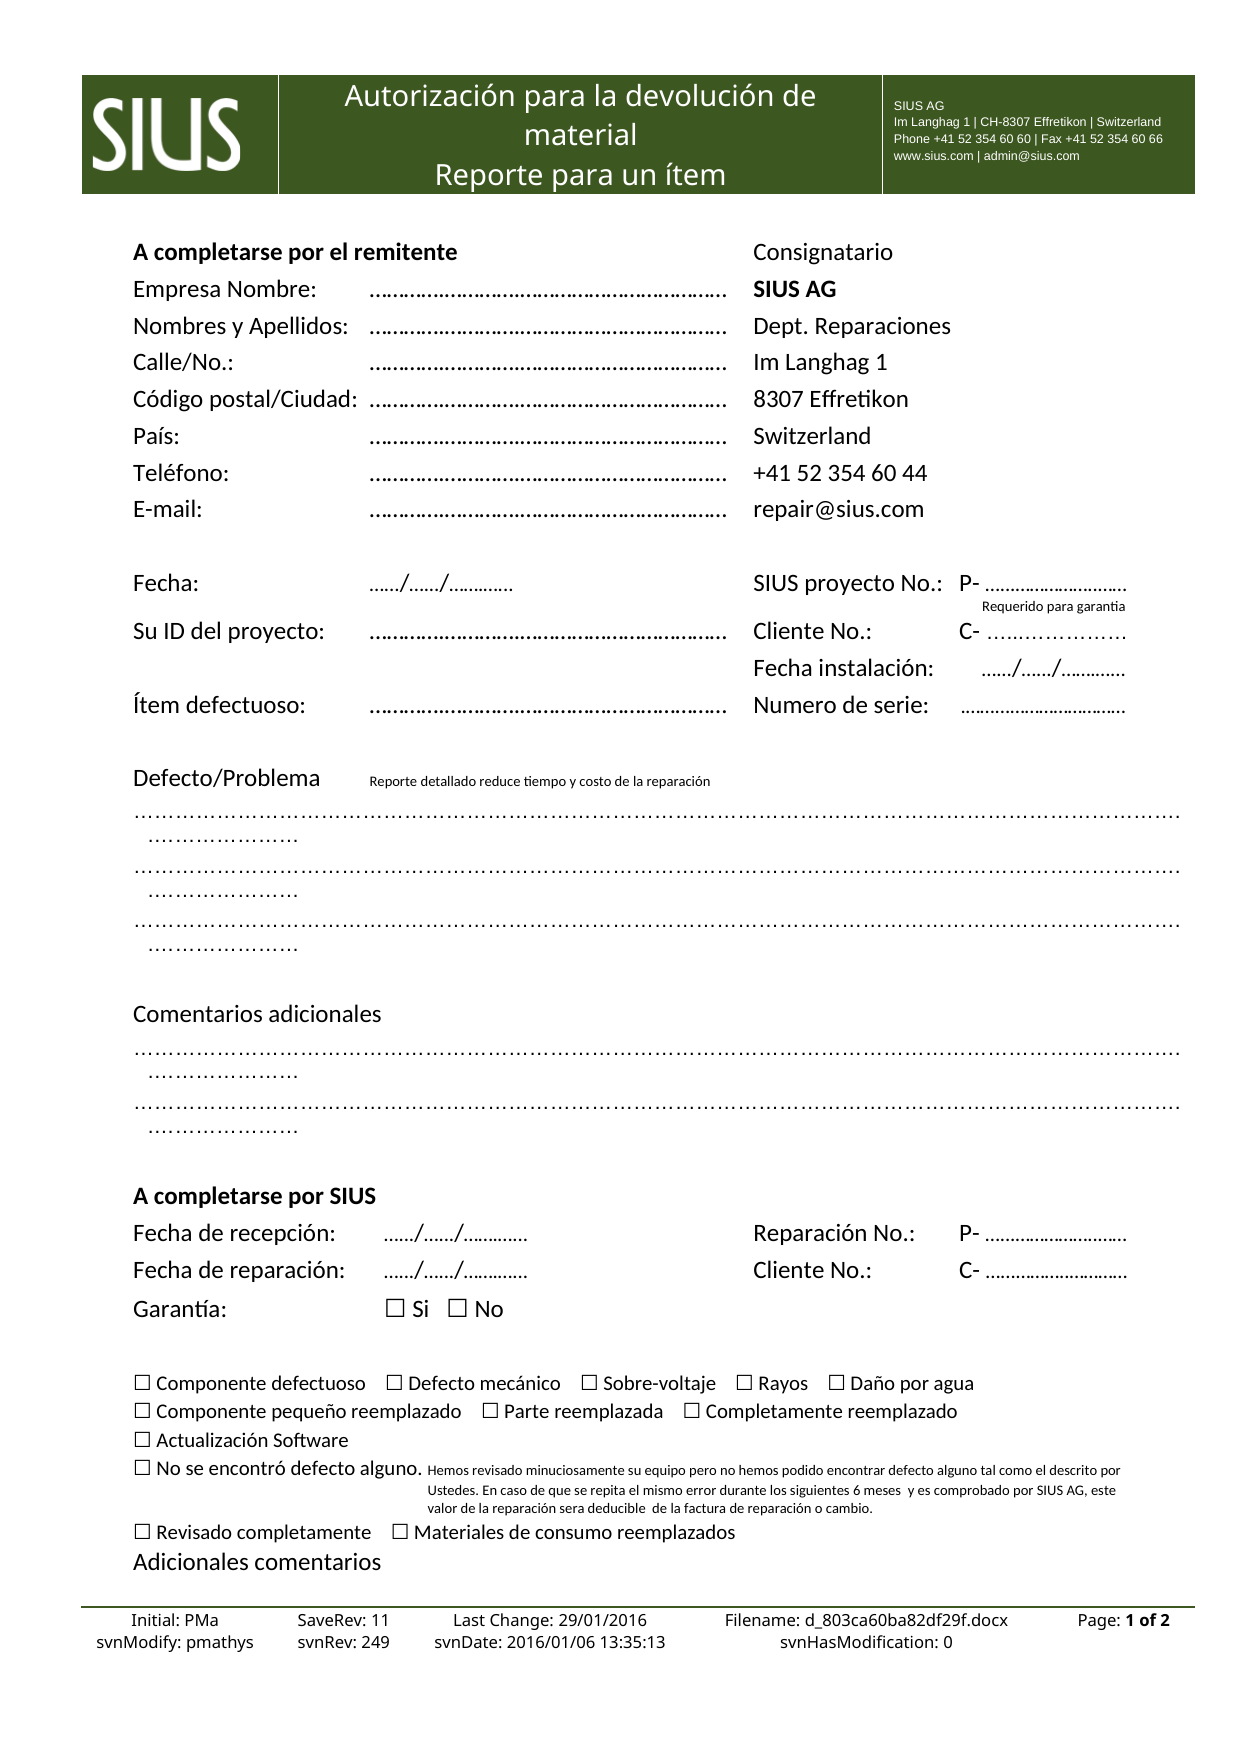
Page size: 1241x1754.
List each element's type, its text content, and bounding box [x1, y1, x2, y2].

text A completarse por el remitente Consignatario [133, 236, 1181, 267]
text Nombres y Apellidos: Dept. Reparaciones [133, 310, 1181, 340]
text Garantía: Si No [133, 1291, 1181, 1325]
text Fecha de recepción: // Reparación No.: P- [133, 1217, 1181, 1248]
text Su ID del proyecto: Cliente No.: C- [133, 616, 1181, 646]
text Componente defectuoso Defecto mecánico Sobre-voltaje Rayos Daño por agua [133, 1368, 1181, 1396]
text Teléfono: +41 52 354 60 44 [133, 457, 1181, 487]
picture [92, 98, 240, 171]
text Fecha instalación: // [133, 652, 1181, 683]
text Revisado completamente Materiales de consumo reemplazados [133, 1517, 1181, 1546]
text Fecha: // SIUS proyecto No.: P- [133, 567, 1181, 598]
text País: Switzerland [133, 420, 1181, 451]
text Defecto/Problema Reporte detallado reduce tiempo y costo de la reparación [133, 763, 1181, 793]
text Adicionales comentarios [133, 1546, 1181, 1576]
text Empresa Nombre: SIUS AG [133, 273, 1181, 303]
text Ítem defectuoso: Numero de serie: [133, 689, 1181, 719]
text Fecha de reparación: // Cliente No.: C- [133, 1254, 1181, 1284]
text Actualización Software [133, 1425, 1181, 1453]
text E-mail: repair@sius.com [133, 494, 1181, 524]
text Código postal/Ciudad: 8307 Effretikon [133, 383, 1181, 414]
list Requerido para garantia [133, 598, 1181, 616]
text No se encontró defecto alguno. Hemos revisado minuciosamente su equipo pero no hemos podido encontrar defecto alguno tal como el descrito por Ustedes. En caso de que se repita el mismo error durante los siguientes 6 meses y es comprobado por SIUS AG, este valor de la reparación sera deducible de la factura de reparación o cambio. [133, 1453, 1181, 1517]
text Componente pequeño reemplazado Parte reemplazada Completamente reemplazado [133, 1396, 1181, 1425]
text A completarse por SIUS [133, 1181, 1181, 1211]
text Calle/No.: Im Langhag 1 [133, 347, 1181, 377]
text Comentarios adicionales [133, 999, 1181, 1029]
